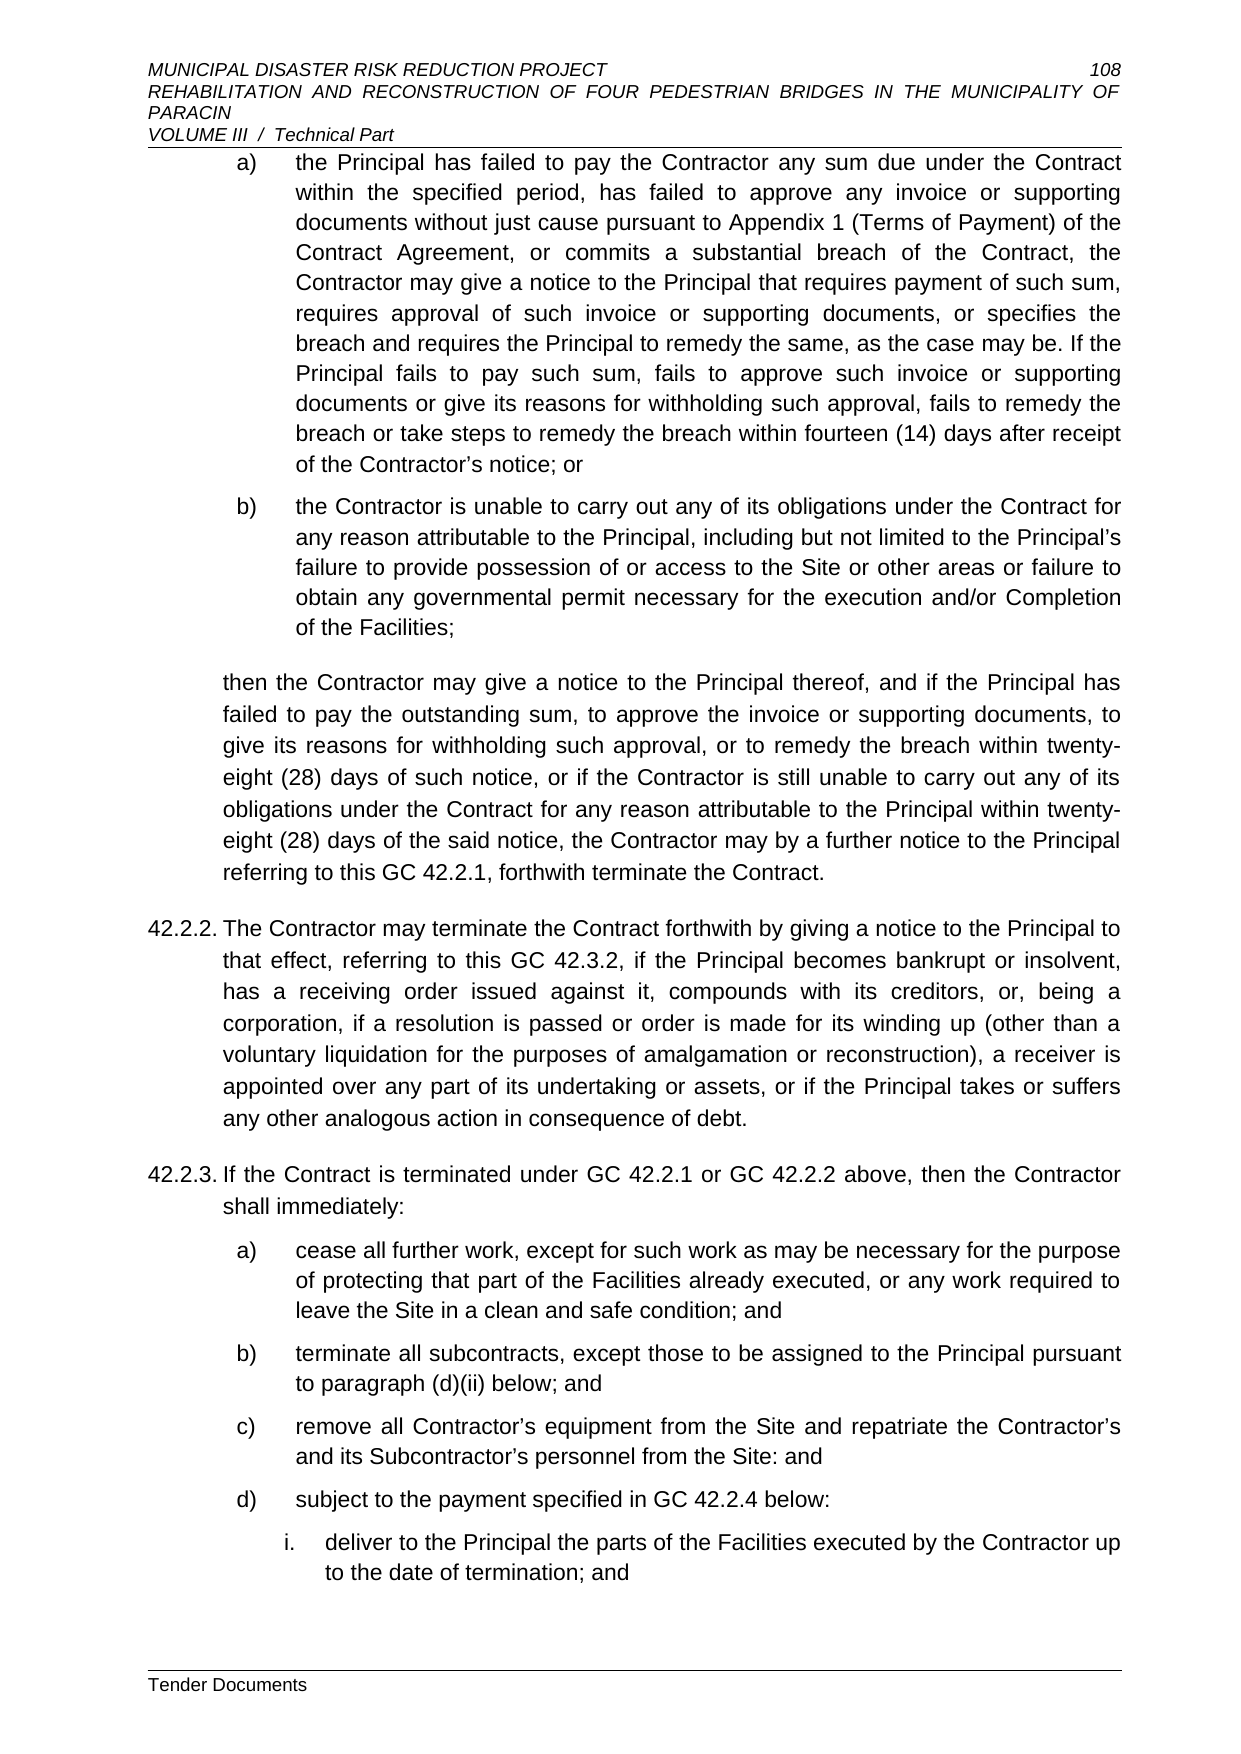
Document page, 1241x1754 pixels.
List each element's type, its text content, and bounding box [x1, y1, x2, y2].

list remove all Contractor’s equipment from the Site and repatriate the Contractor’s and its Subcontractor’s personnel from the Site: and [236, 1413, 1122, 1469]
subtitle If the Contract is terminated under GC 42.2.1 or GC 42.2.2 above, then the Contractor shall immediately: [148, 1161, 1122, 1219]
list the Contractor is unable to carry out any of its obligations under the Contract for any reason attributable to the Principal, including but not limited to the Principal’s failure to provide possession of or access to the Site or other areas or failure to obtain any governmental permit necessary for the execution and/or Completion of the Facilities; [236, 493, 1122, 640]
list the Principal has failed to pay the Contractor any sum due under the Contract within the specified period, has failed to approve any invoice or supporting documents without just cause pursuant to Appendix 1 (Terms of Payment) of the Contract Agreement, or commits a substantial breach of the Contract, the Contractor may give a notice to the Principal that requires payment of such sum, requires approval of such invoice or supporting documents, or specifies the breach and requires the Principal to remedy the same, as the case may be. If the Principal fails to pay such sum, fails to approve such invoice or supporting documents or give its reasons for withholding such approval, fails to remedy the breach or take steps to remedy the breach within fourteen (14) days after receipt of the Contractor’s notice; or [236, 148, 1122, 477]
list deliver to the Principal the parts of the Facilities executed by the Contractor up to the date of termination; and [295, 1528, 1122, 1585]
list terminate all subcontracts, except those to be assigned to the Principal pursuant to paragraph (d)(ii) below; and [236, 1340, 1122, 1396]
list subject to the payment specified in GC 42.2.4 below: [236, 1486, 1122, 1512]
text then the Contractor may give a notice to the Principal thereof, and if the Principal has failed to pay the outstanding sum, to approve the invoice or supporting documents, to give its reasons for withholding such approval, or to remedy the breach within twenty-eight (28) days of such notice, or if the Contractor is still unable to carry out any of its obligations under the Contract for any reason attributable to the Principal within twenty-eight (28) days of the said notice, the Contractor may by a further notice to the Principal referring to this GC 42.2.1, forthwith terminate the Contract. [223, 669, 1122, 885]
subtitle The Contractor may terminate the Contract forthwith by giving a notice to the Principal to that effect, referring to this GC 42.3.2, if the Principal becomes bankrupt or insolvent, has a receiving order issued against it, compounds with its creditors, or, being a corporation, if a resolution is passed or order is made for its winding up (other than a voluntary liquidation for the purposes of amalgamation or reconstruction), a receiver is appointed over any part of its undertaking or assets, or if the Principal takes or suffers any other analogous action in consequence of debt. [148, 915, 1122, 1131]
list cease all further work, except for such work as may be necessary for the purpose of protecting that part of the Facilities already executed, or any work required to leave the Site in a clean and safe condition; and [236, 1237, 1122, 1323]
